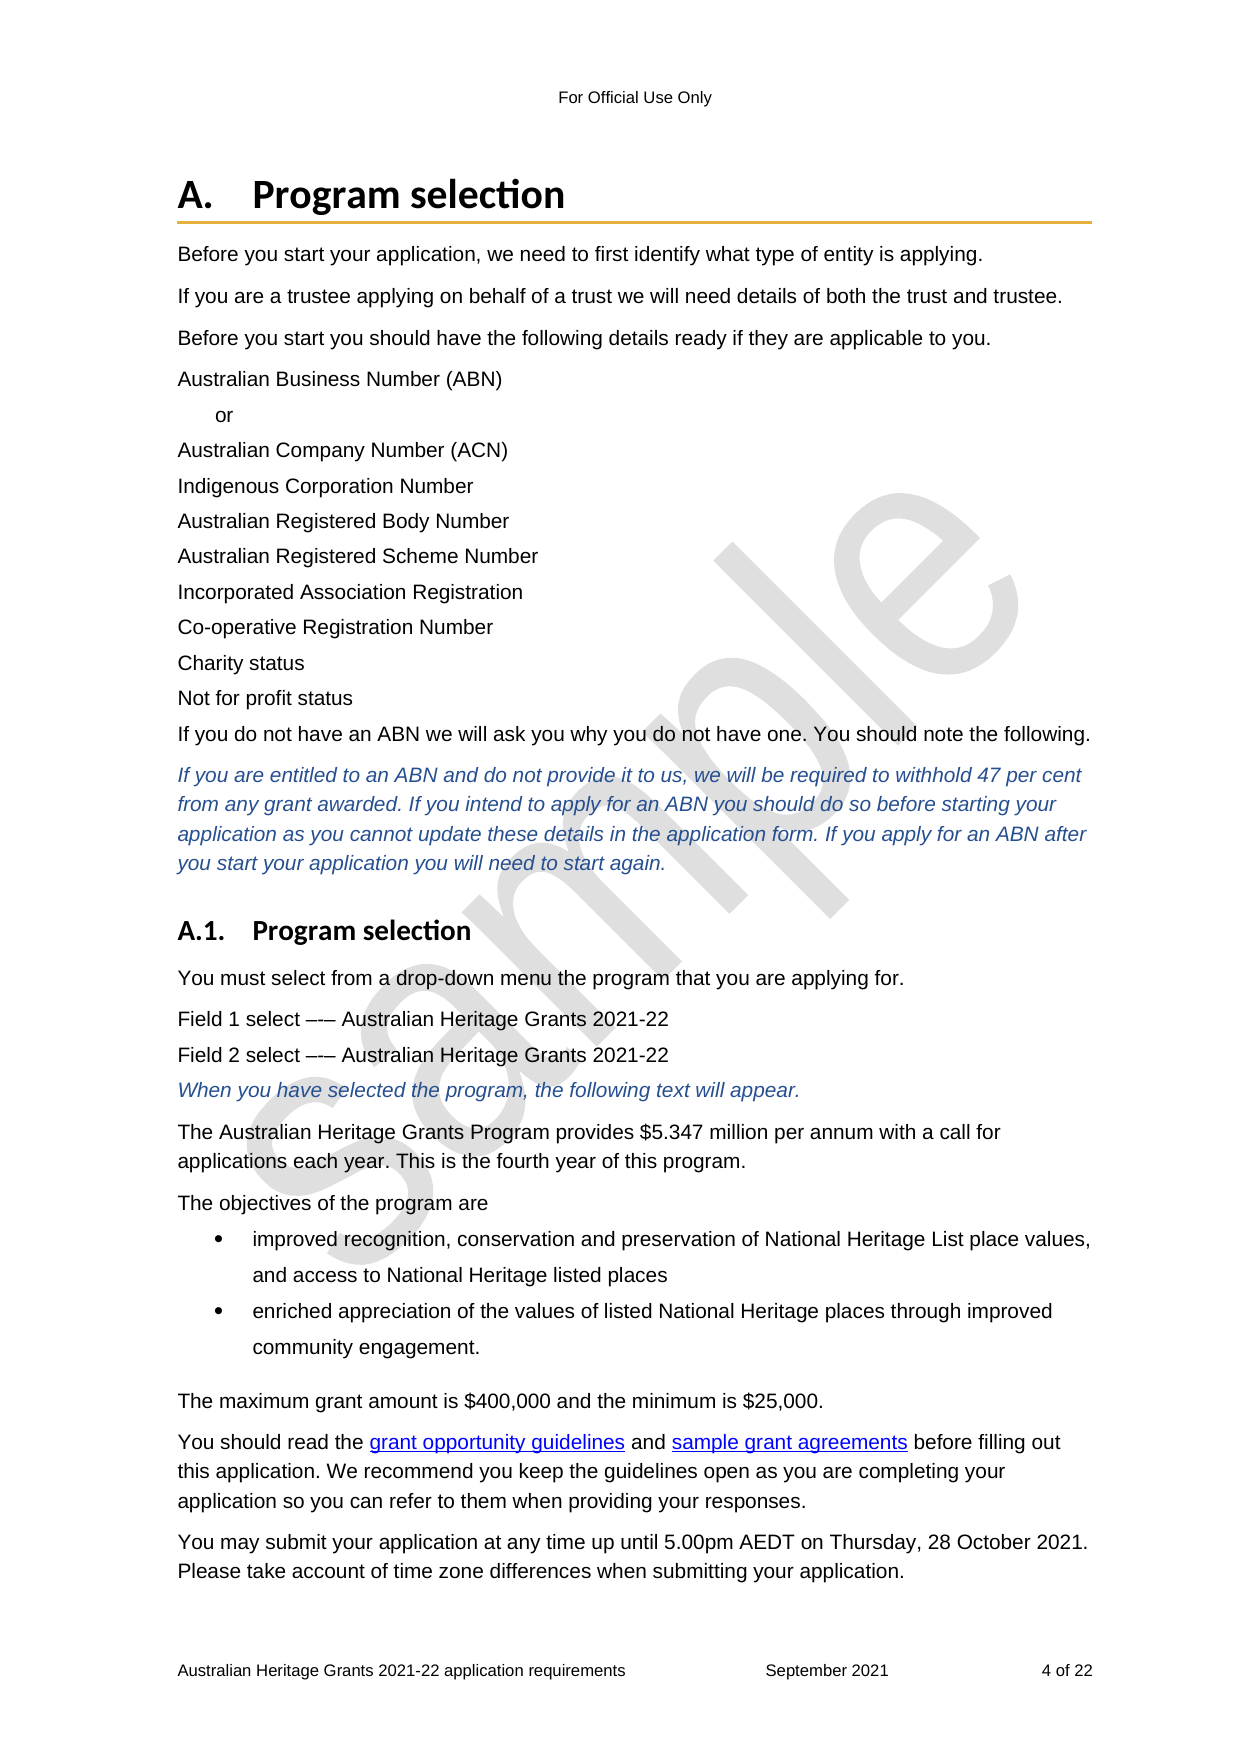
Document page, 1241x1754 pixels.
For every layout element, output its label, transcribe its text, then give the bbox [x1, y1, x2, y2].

list Not for profit status [177, 681, 1092, 710]
list Australian Company Number (ACN) [177, 433, 1092, 462]
list or [215, 397, 1092, 427]
text Before you start your application, we need to first identify what type of entity is applying. [177, 237, 1092, 266]
list Indigenous Corporation Number [177, 468, 1092, 497]
list enriched appreciation of the values of listed National Heritage places through improved community engagement. [215, 1299, 1092, 1359]
text The objectives of the program are [177, 1185, 1092, 1214]
list Australian Business Number (ABN) [177, 362, 1092, 391]
text You may submit your application at any time up until 5.00pm AEDT on Thursday, 28 October 2021. Please take account of time zone differences when submitting your application. [177, 1525, 1092, 1583]
subtitle Program selection [177, 168, 1092, 221]
text If you are entitled to an ABN and do not provide it to us, we will be required to withhold 47 per cent from any grant awarded. If you intend to apply for an ABN you should do so before starting your application as you cannot update these details in the application form. If you apply for an ABN after you start your application you will need to start again. [177, 758, 1092, 874]
text If you are a trustee applying on behalf of a trust we will need details of both the trust and trustee. [177, 279, 1092, 308]
text You should read the grant opportunity guidelines and sample grant agreements before filling out this application. We recommend you keep the guidelines open as you are completing your application so you can refer to them when providing your responses. [177, 1425, 1092, 1512]
list Field 1 select –-– Australian Heritage Grants 2021-22 [177, 1002, 1092, 1031]
subtitle Program selection [177, 912, 1092, 948]
list improved recognition, conservation and preservation of National Heritage List place values, and access to National Heritage listed places [215, 1227, 1092, 1287]
list Charity status [177, 645, 1092, 674]
list Co-operative Registration Number [177, 610, 1092, 639]
text You must select from a drop-down menu the program that you are applying for. [177, 960, 1092, 989]
text If you do not have an ABN we will ask you why you do not have one. You should note the following. [177, 716, 1092, 745]
list Australian Registered Body Number [177, 504, 1092, 533]
list Australian Registered Scheme Number [177, 539, 1092, 568]
text The Australian Heritage Grants Program provides $5.347 million per annum with a call for applications each year. This is the fourth year of this program. [177, 1114, 1092, 1173]
text The maximum grant amount is $400,000 and the minimum is $25,000. [177, 1383, 1092, 1412]
text When you have selected the program, the following text will appear. [177, 1073, 1092, 1102]
list Field 2 select –-– Australian Heritage Grants 2021-22 [177, 1037, 1092, 1066]
text Before you start you should have the following details ready if they are applicable to you. [177, 320, 1092, 349]
list Incorporated Association Registration [177, 574, 1092, 604]
